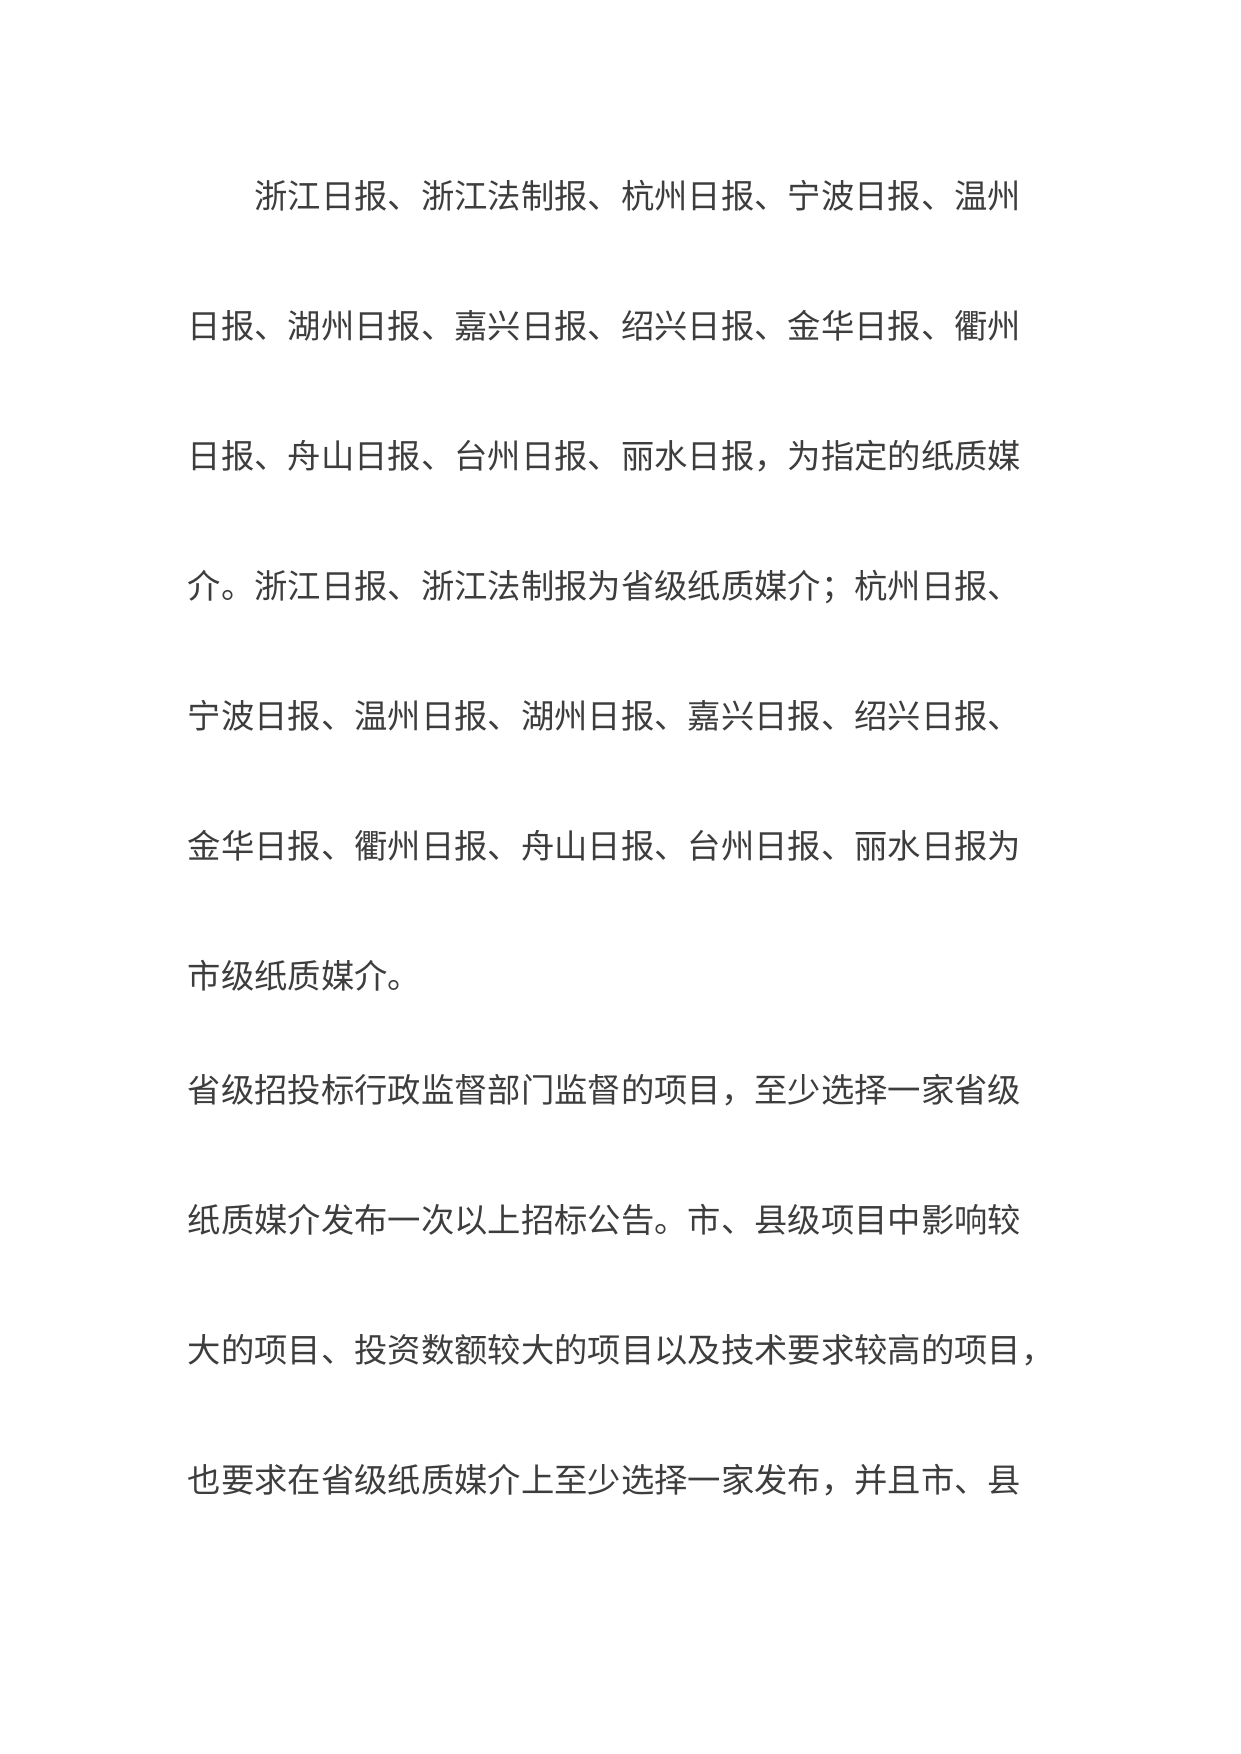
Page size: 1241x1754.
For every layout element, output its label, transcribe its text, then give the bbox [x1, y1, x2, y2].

text 浙江日报、浙江法制报、杭州日报、宁波日报、温州日报、湖州日报、嘉兴日报、绍兴日报、金华日报、衢州日报、舟山日报、台州日报、丽水日报，为指定的纸质媒介。浙江日报、浙江法制报为省级纸质媒介；杭州日报、宁波日报、温州日报、湖州日报、嘉兴日报、绍兴日报、金华日报、衢州日报、舟山日报、台州日报、丽水日报为市级纸质媒介。 [187, 162, 1053, 1007]
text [187, 1055, 1053, 1510]
